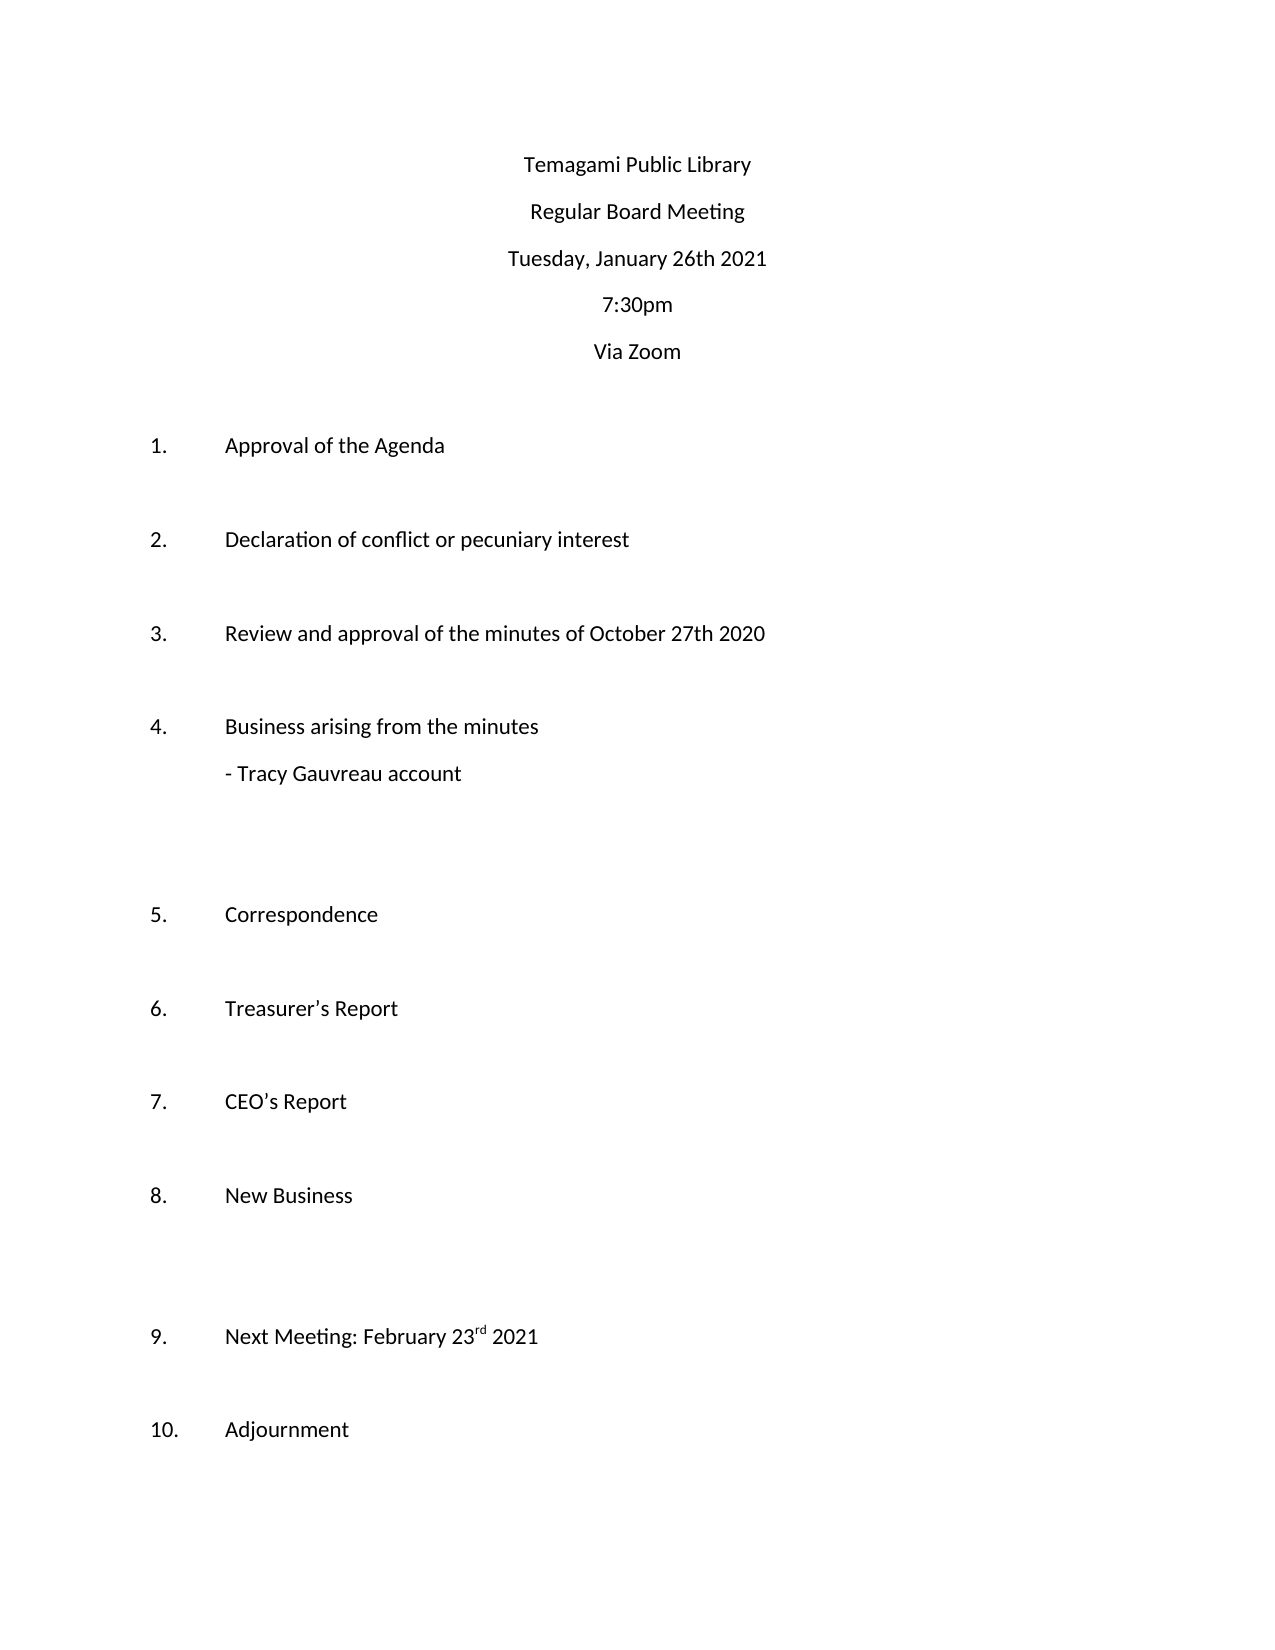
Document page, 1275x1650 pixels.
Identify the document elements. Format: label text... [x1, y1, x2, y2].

text 2. Declaration of conflict or pecuniary interest [150, 525, 1125, 553]
text 3. Review and approval of the minutes of October 27th 2020 [150, 619, 1125, 647]
text 5. Correspondence [150, 900, 1125, 928]
text - Tracy Gauvreau account [150, 759, 1125, 787]
text Via Zoom [150, 337, 1125, 366]
text 7:30pm [150, 291, 1125, 319]
text 6. Treasurer’s Report [150, 994, 1125, 1022]
text 4. Business arising from the minutes [150, 712, 1125, 741]
text Regular Board Meeting [150, 197, 1125, 225]
text 9. Next Meeting: February 23rd 2021 [150, 1322, 1125, 1350]
text 10. Adjournment [150, 1416, 1125, 1444]
text 7. CEO’s Report [150, 1087, 1125, 1116]
text 1. Approval of the Agenda [150, 431, 1125, 459]
text Tuesday, January 26th 2021 [150, 244, 1125, 272]
text Temagami Public Library [150, 150, 1125, 178]
text 8. New Business [150, 1181, 1125, 1209]
